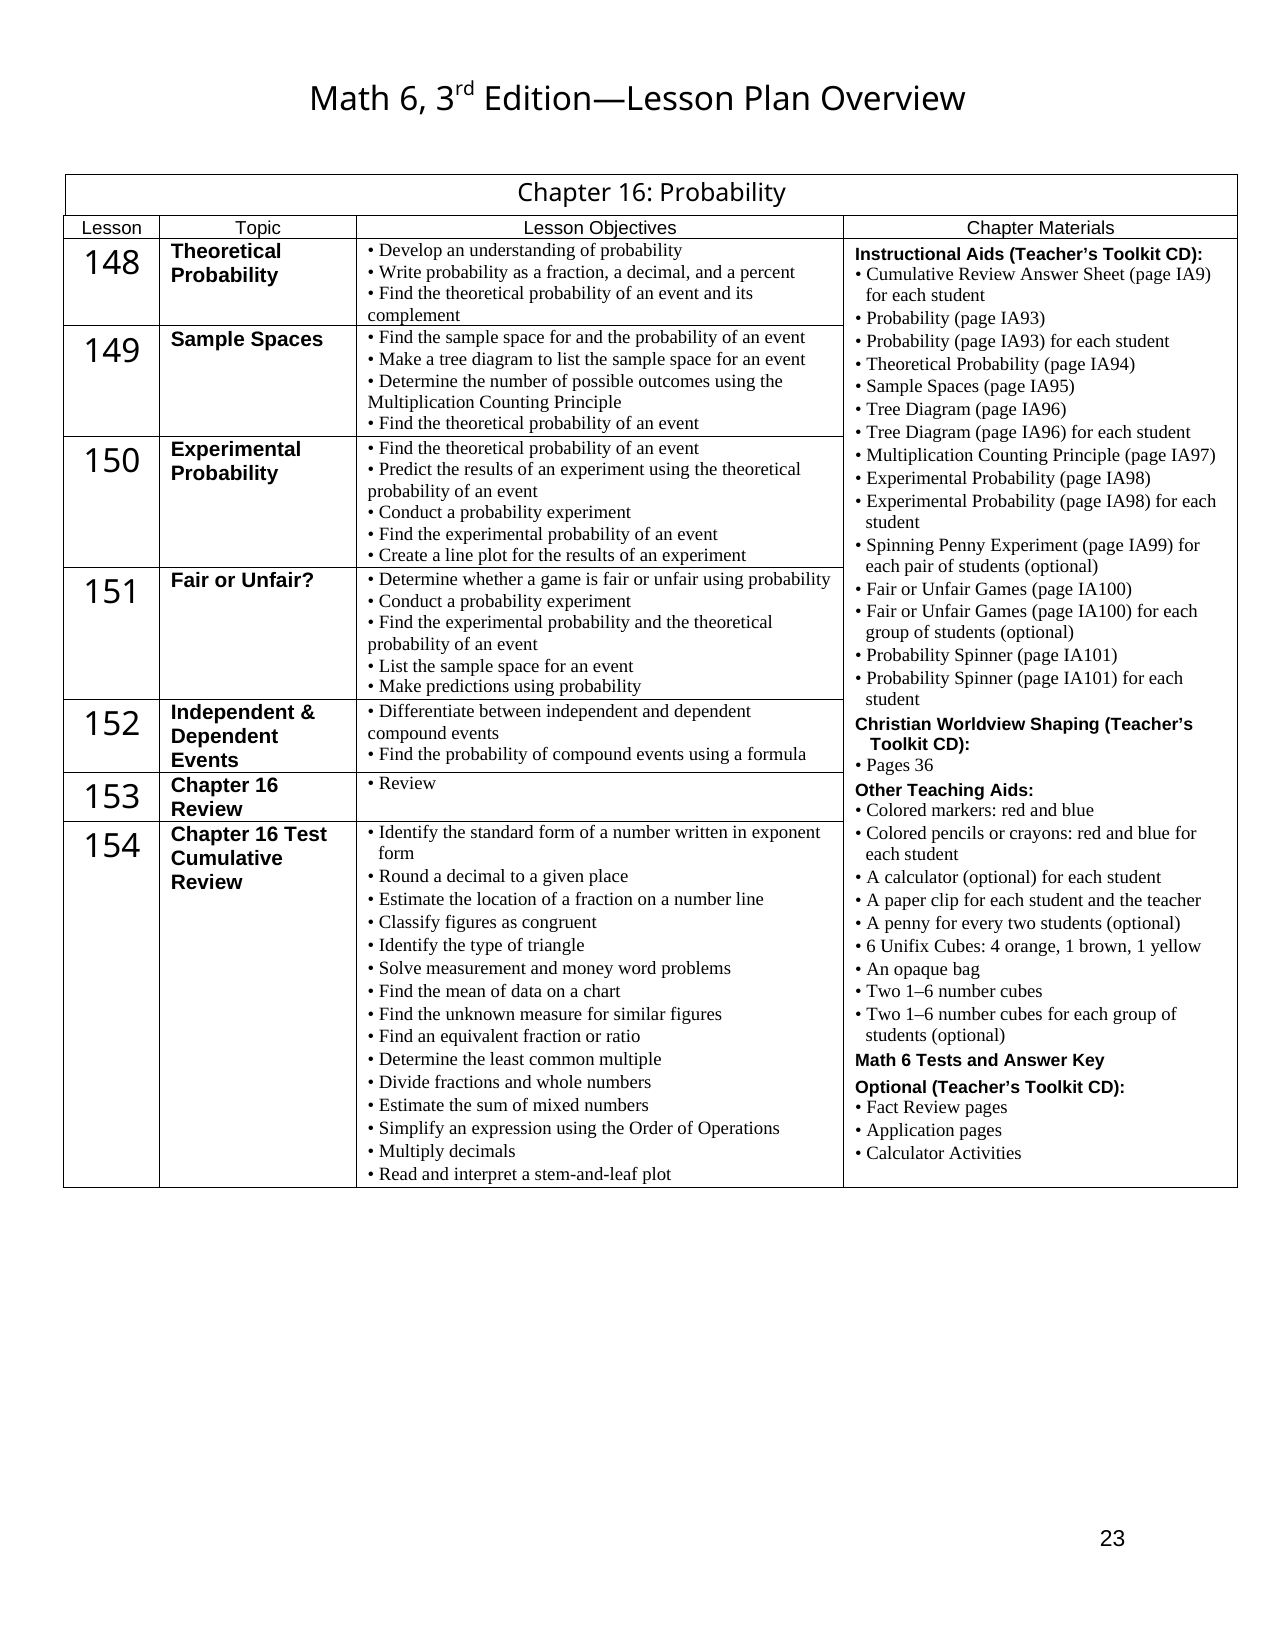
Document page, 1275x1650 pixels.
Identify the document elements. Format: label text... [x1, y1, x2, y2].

table_cell Topic [160, 216, 356, 238]
table_cell • Develop an understanding of probability • Write probability as a fraction, a decimal, and a percent • Find the theoretical probability of an event and its complement [357, 239, 843, 325]
table_cell Lesson Objectives [357, 216, 843, 238]
table_cell • Find the theoretical probability of an event • Predict the results of an experiment using the theoretical probability of an event • Conduct a probability experiment • Find the experimental probability of an event • Create a line plot for the results of an experiment [357, 437, 843, 567]
table_cell Theoretical Probability [160, 239, 356, 325]
table_cell Chapter Materials [844, 216, 1237, 238]
table_cell • Differentiate between independent and dependent compound events • Find the probability of compound events using a formula [357, 700, 843, 772]
table_cell Chapter 16 Review [160, 773, 356, 821]
table_cell • Find the sample space for and the probability of an event • Make a tree diagram to list the sample space for an event • Determine the number of possible outcomes using the Multiplication Counting Principle • Find the theoretical probability of an event [357, 326, 843, 436]
table_cell Instructional Aids (Teacher’s Toolkit CD): • Cumulative Review Answer Sheet (page IA9) for each student • Probability (page IA93) • Probability (page IA93) for each student • Theoretical Probability (page IA94) • Sample Spaces (page IA95) • Tree Diagram (page IA96) • Tree Diagram (page IA96) for each student • Multiplication Counting Principle (page IA97) • Experimental Probability (page IA98) • Experimental Probability (page IA98) for each student • Spinning Penny Experiment (page IA99) for each pair of students (optional) • Fair or Unfair Games (page IA100) • Fair or Unfair Games (page IA100) for each group of students (optional) • Probability Spinner (page IA101) • Probability Spinner (page IA101) for each student Christian Worldview Shaping (Teacher’s Toolkit CD): • Pages 36 Other Teaching Aids: • Colored markers: red and blue • Colored pencils or crayons: red and blue for each student • A calculator (optional) for each student • A paper clip for each student and the teacher • A penny for every two students (optional) • 6 Unifix Cubes: 4 orange, 1 brown, 1 yellow • An opaque bag • Two 1–6 number cubes • Two 1–6 number cubes for each group of students (optional) Math 6 Tests and Answer Key Optional (Teacher’s Toolkit CD): • Fact Review pages • Application pages • Calculator Activities [844, 239, 1237, 1187]
table_cell 150 [64, 437, 159, 567]
table_cell Sample Spaces [160, 326, 356, 436]
table_cell 149 [64, 326, 159, 436]
table_cell • Review [357, 773, 843, 821]
table_cell • Identify the standard form of a number written in exponent form • Round a decimal to a given place • Estimate the location of a fraction on a number line • Classify figures as congruent • Identify the type of triangle • Solve measurement and money word problems • Find the mean of data on a chart • Find the unknown measure for similar figures • Find an equivalent fraction or ratio • Determine the least common multiple • Divide fractions and whole numbers • Estimate the sum of mixed numbers • Simplify an expression using the Order of Operations • Multiply decimals • Read and interpret a stem-and-leaf plot [357, 822, 843, 1187]
table_cell Lesson [64, 216, 159, 238]
table_cell Fair or Unfair? [160, 568, 356, 699]
table_cell Experimental Probability [160, 437, 356, 567]
table_cell Independent & Dependent Events [160, 700, 356, 772]
table_cell Chapter 16 Test Cumulative Review [160, 822, 356, 1187]
table_cell 154 [64, 822, 159, 1187]
table_cell 148 [64, 239, 159, 325]
table_header Chapter 16: Probability [66, 175, 1237, 215]
table_cell 151 [64, 568, 159, 699]
table_cell • Determine whether a game is fair or unfair using probability • Conduct a probability experiment • Find the experimental probability and the theoretical probability of an event • List the sample space for an event • Make predictions using probability [357, 568, 843, 699]
table_cell 152 [64, 700, 159, 772]
table_cell 153 [64, 773, 159, 821]
